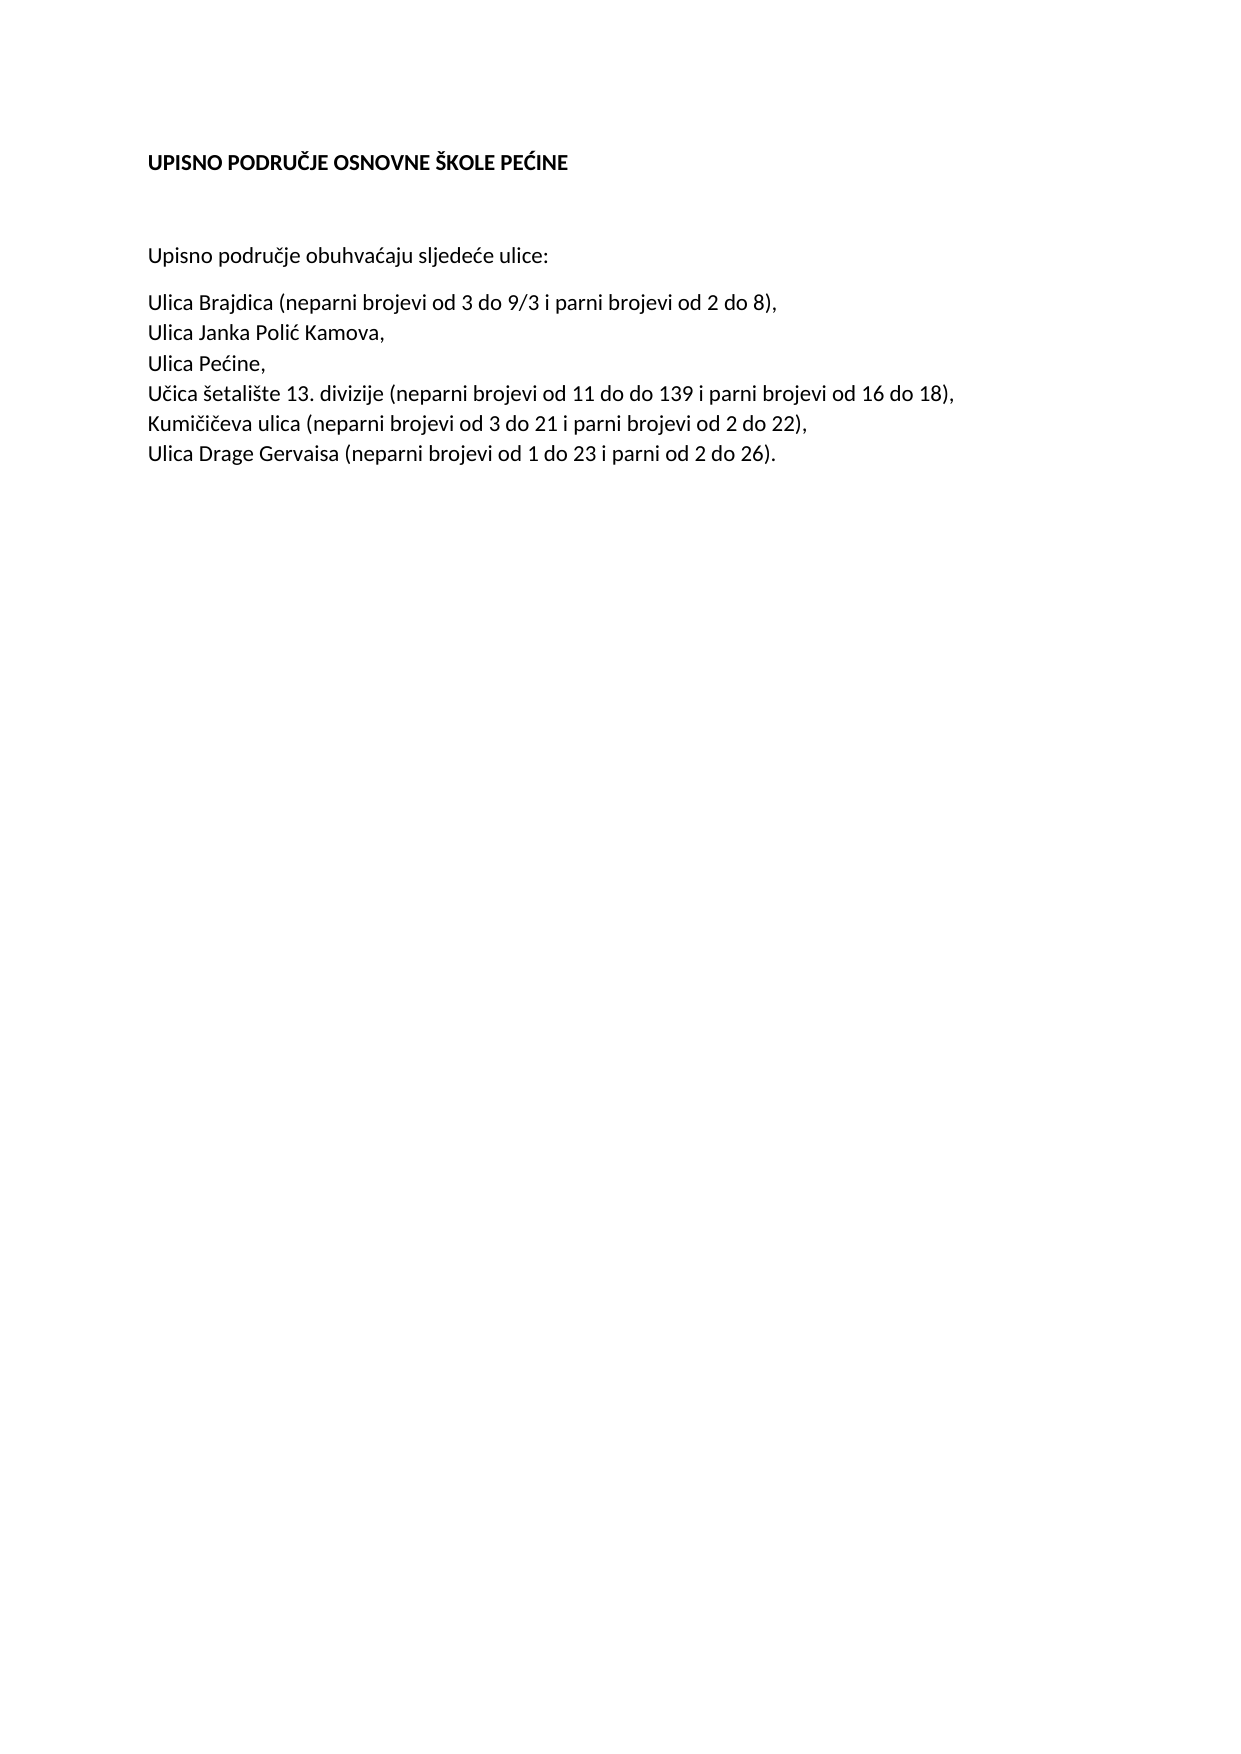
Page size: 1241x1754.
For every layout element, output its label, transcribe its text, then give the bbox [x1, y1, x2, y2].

text Ulica Janka Polić Kamova, [148, 318, 1093, 346]
text Kumičičeva ulica (neparni brojevi od 3 do 21 i parni brojevi od 2 do 22), [148, 409, 1093, 437]
text UPISNO PODRUČJE OSNOVNE ŠKOLE PEĆINE [148, 148, 1093, 176]
text Ulica Drage Gervaisa (neparni brojevi od 1 do 23 i parni od 2 do 26). [148, 439, 1093, 467]
text Ulica Brajdica (neparni brojevi od 3 do 9/3 i parni brojevi od 2 do 8), [148, 288, 1093, 316]
text Učica šetalište 13. divizije (neparni brojevi od 11 do do 139 i parni brojevi od 16 do 18), [148, 379, 1093, 407]
text Ulica Pećine, [148, 349, 1093, 377]
text Upisno područje obuhvaćaju sljedeće ulice: [148, 241, 1093, 269]
